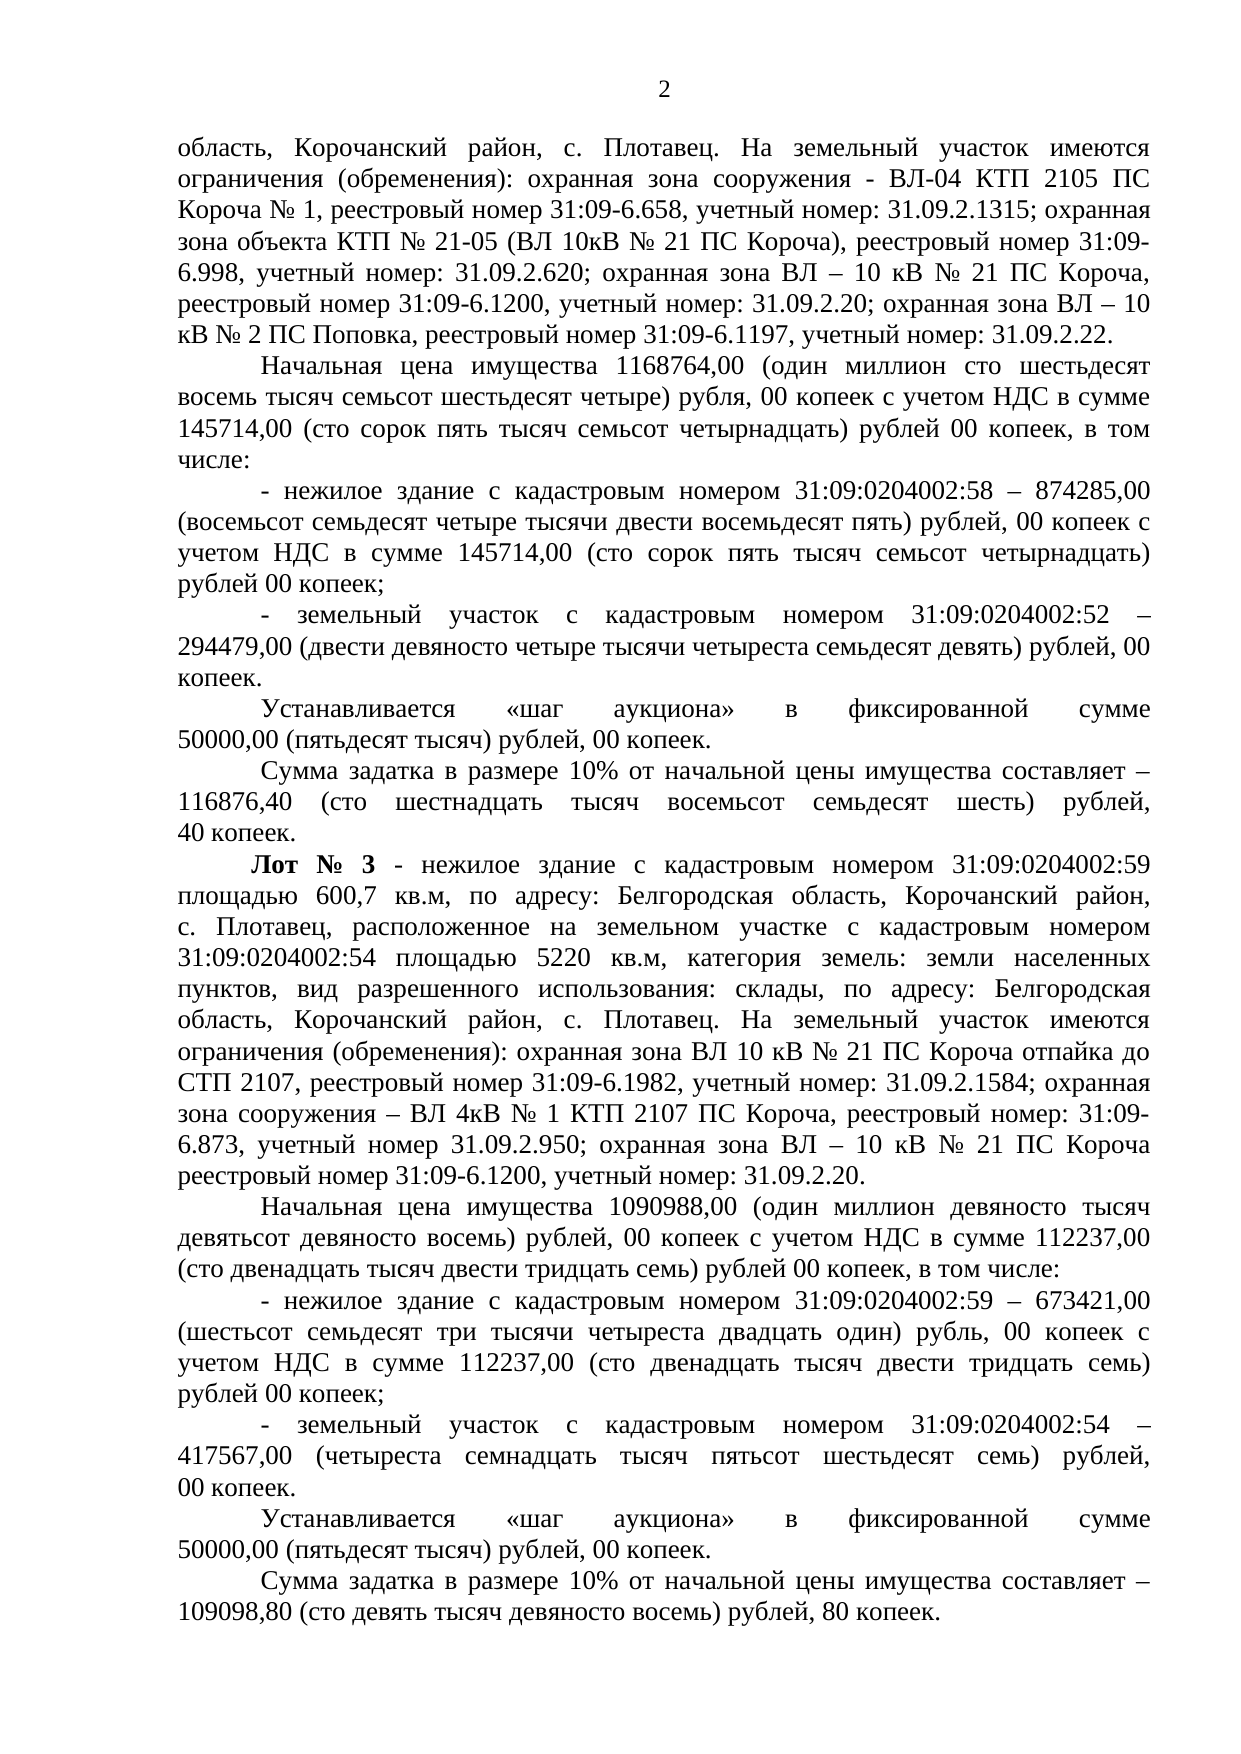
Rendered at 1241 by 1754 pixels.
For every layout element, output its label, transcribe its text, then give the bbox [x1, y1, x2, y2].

text - нежилое здание с кадастровым номером 31:09:0204002:58 – 874285,00 (восемьсот семьдесят четыре тысячи двести восемьдесят пять) рублей, 00 копеек с учетом НДС в сумме 145714,00 (сто сорок пять тысяч семьсот четырнадцать) рублей 00 копеек; [177, 474, 1152, 598]
text Сумма задатка в размере 10% от начальной цены имущества составляет – 116876,40 (сто шестнадцать тысяч восемьсот семьдесят шесть) рублей, 40 копеек. [177, 754, 1152, 848]
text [177, 131, 1152, 349]
text - нежилое здание с кадастровым номером 31:09:0204002:59 – 673421,00 (шестьсот семьдесят три тысячи четыреста двадцать один) рубль, 00 копеек с учетом НДС в сумме 112237,00 (сто двенадцать тысяч двести тридцать семь) рублей 00 копеек; [177, 1284, 1152, 1408]
text - земельный участок с кадастровым номером 31:09:0204002:54 – 417567,00 (четыреста семнадцать тысяч пятьсот шестьдесят семь) рублей, 00 копеек. [177, 1408, 1152, 1502]
text Устанавливается «шаг аукциона» в фиксированной сумме 50000,00 (пятьдесят тысяч) рублей, 00 копеек. [177, 692, 1152, 754]
text Начальная цена имущества 1090988,00 (один миллион девяносто тысяч девятьсот девяносто восемь) рублей, 00 копеек с учетом НДС в сумме 112237,00 (сто двенадцать тысяч двести тридцать семь) рублей 00 копеек, в том числе: [177, 1190, 1152, 1284]
text Начальная цена имущества 1168764,00 (один миллион сто шестьдесят восемь тысяч семьсот шестьдесят четыре) рубля, 00 копеек с учетом НДС в сумме 145714,00 (сто сорок пять тысяч семьсот четырнадцать) рублей 00 копеек, в том числе: [177, 349, 1152, 474]
text Лот № 3 - нежилое здание с кадастровым номером 31:09:0204002:59 площадью 600,7 кв.м, по адресу: Белгородская область, Корочанский район, с. Плотавец, расположенное на земельном участке с кадастровым номером 31:09:0204002:54 площадью 5220 кв.м, категория земель: земли населенных пунктов, вид разрешенного использования: склады, по адресу: Белгородская область, Корочанский район, с. Плотавец. На земельный участок имеются ограничения (обременения): охранная зона ВЛ 10 кВ № 21 ПС Короча отпайка до СТП 2107, реестровый номер 31:09-6.1982, учетный номер: 31.09.2.1584; охранная зона сооружения – ВЛ 4кВ № 1 КТП 2107 ПС Короча, реестровый номер: 31:09-6.873, учетный номер 31.09.2.950; охранная зона ВЛ – 10 кВ № 21 ПС Короча реестровый номер 31:09-6.1200, учетный номер: 31.09.2.20. [177, 848, 1152, 1190]
text Сумма задатка в размере 10% от начальной цены имущества составляет – 109098,80 (сто девять тысяч девяносто восемь) рублей, 80 копеек. [177, 1564, 1152, 1626]
text - земельный участок с кадастровым номером 31:09:0204002:52 – 294479,00 (двести девяносто четыре тысячи четыреста семьдесят девять) рублей, 00 копеек. [177, 598, 1152, 692]
text Устанавливается «шаг аукциона» в фиксированной сумме 50000,00 (пятьдесят тысяч) рублей, 00 копеек. [177, 1502, 1152, 1564]
